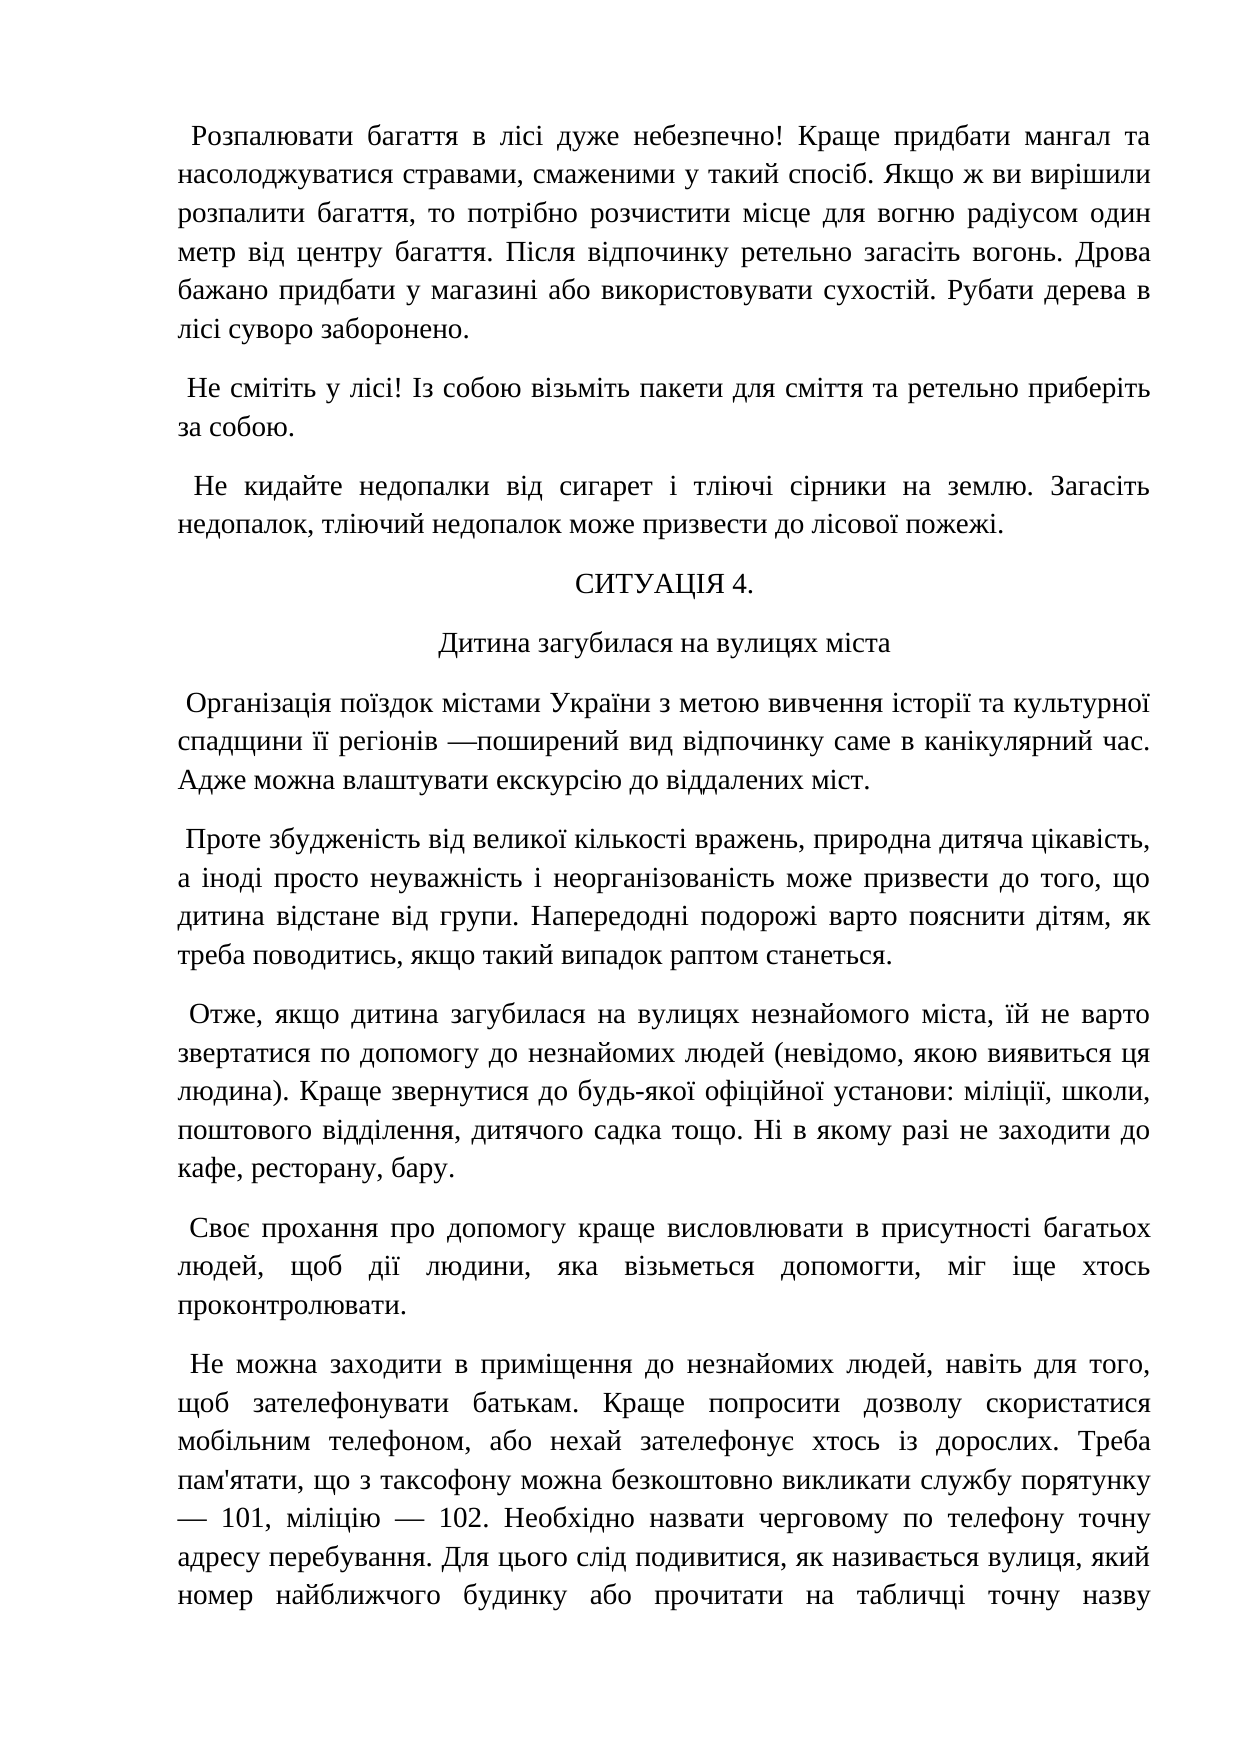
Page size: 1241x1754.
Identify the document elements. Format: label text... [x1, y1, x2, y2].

text Проте збудженість від великої кількості вражень, природна дитяча цікавість, а іноді просто неуважність і неорганізованість може призвести до того, що дитина відстане від групи. Напередодні подорожі варто пояснити дітям, як треба поводитись, якщо такий випадок раптом станеться. [177, 821, 1152, 970]
text Своє прохання про допомогу краще висловлювати в присутності багатьох людей, щоб дії людини, яка візьметься допомогти, міг іще хтось проконтролювати. [177, 1210, 1152, 1320]
text Дитина загубилася на вулицях міста [177, 625, 1152, 659]
text Організація поїздок містами України з метою вивчення історії та культурної спадщини її регіонів —поширений вид відпочинку саме в канікулярний час. Адже можна влаштувати екскурсію до віддалених міст. [177, 685, 1152, 795]
text Не смітіть у лісі! Із собою візьміть пакети для сміття та ретельно приберіть за собою. [177, 370, 1152, 442]
text СИТУАЦІЯ 4. [177, 566, 1152, 599]
text Отже, якщо дитина загубилася на вулицях незнайомого міста, їй не варто звертатися по допомогу до незнайомих людей (невідомо, якою виявиться ця людина). Краще звернутися до будь-якої офіційної установи: міліції, школи, поштового відділення, дитячого садка тощо. Ні в якому разі не заходити до кафе, ресторану, бару. [177, 996, 1152, 1184]
text Розпалювати багаття в лісі дуже небезпечно! Краще придбати мангал та насолоджуватися стравами, смаженими у такий спосіб. Якщо ж ви вирішили розпалити багаття, то потрібно розчистити місце для вогню радіусом один метр від центру багаття. Після відпочинку ретельно загасіть вогонь. Дрова бажано придбати у магазині або використовувати сухостій. Рубати дерева в лісі суворо заборонено. [177, 118, 1152, 344]
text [177, 1346, 1152, 1611]
text Не кидайте недопалки від сигарет і тліючі сірники на землю. Загасіть недопалок, тліючий недопалок може призвести до лісової пожежі. [177, 468, 1152, 540]
